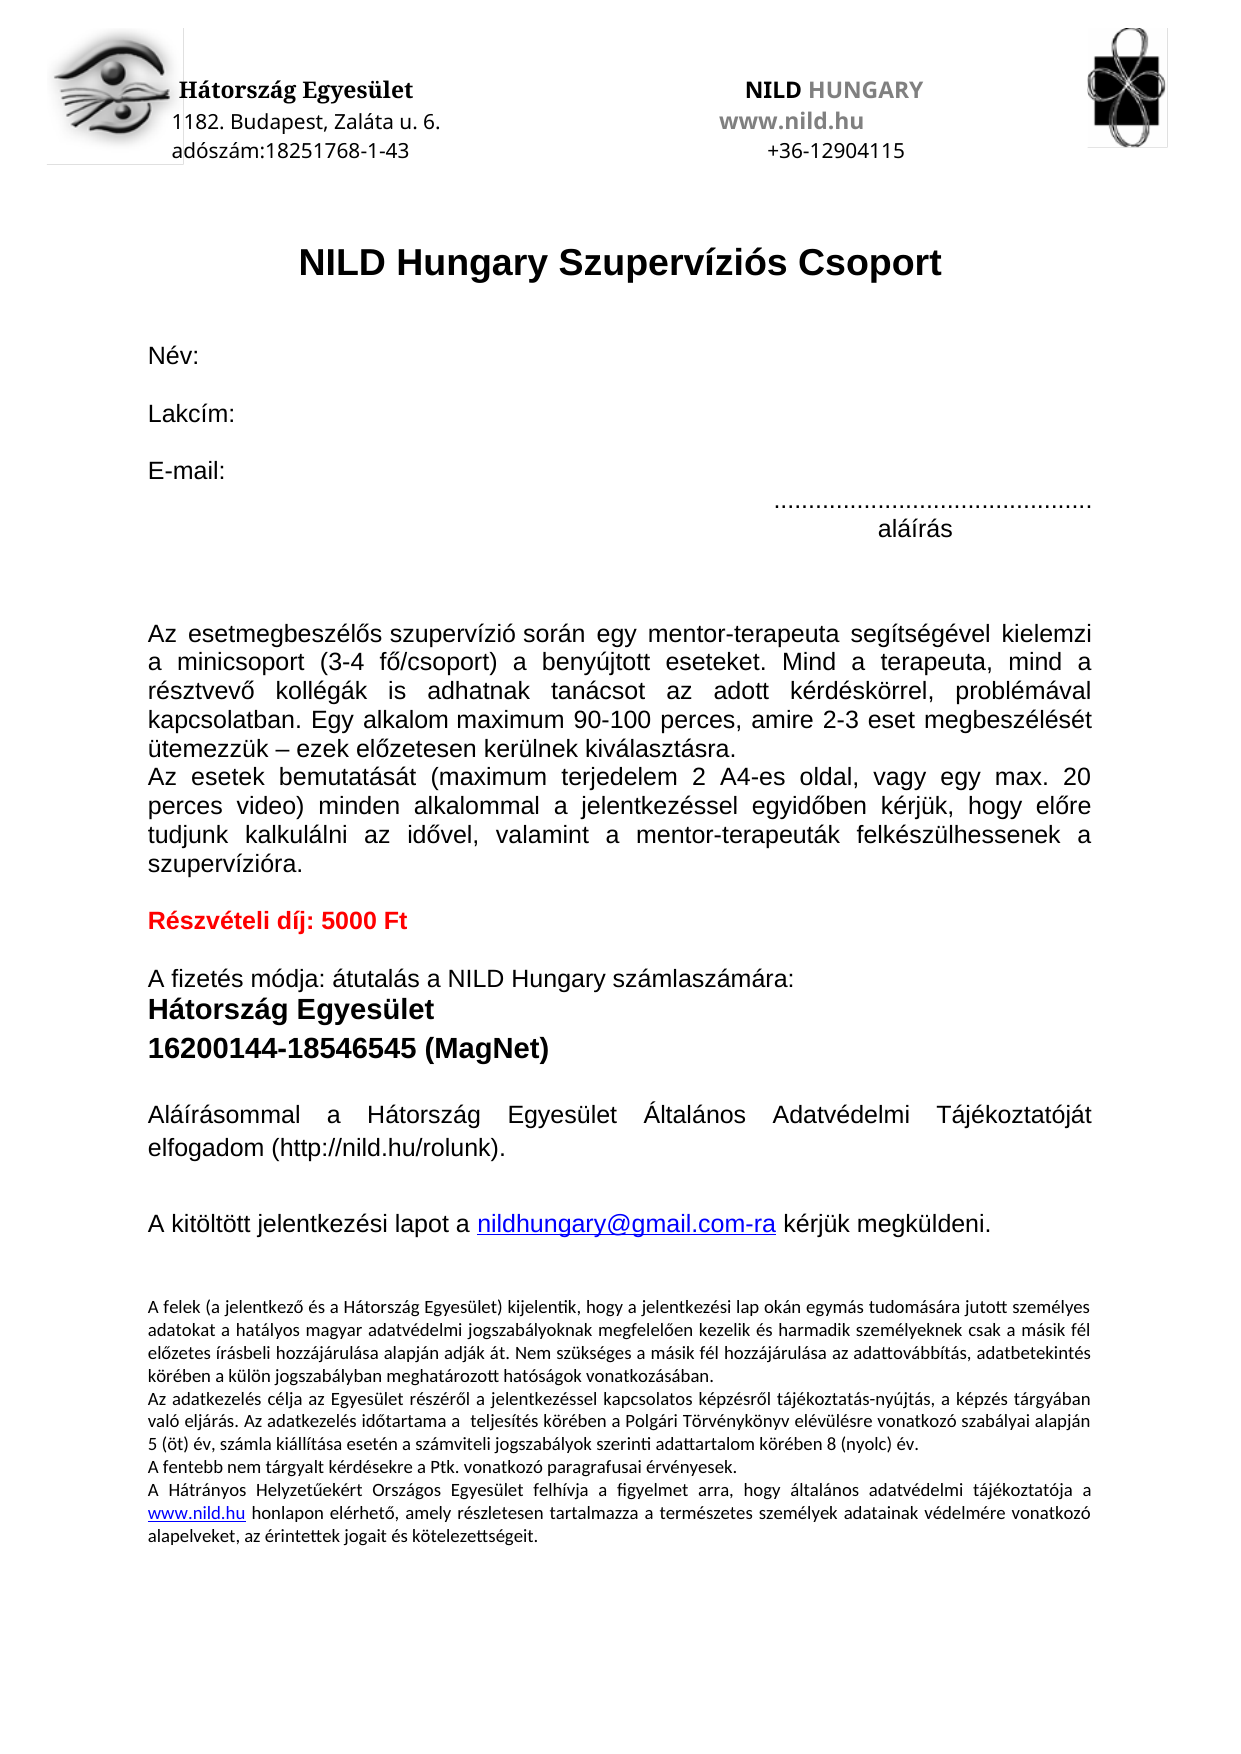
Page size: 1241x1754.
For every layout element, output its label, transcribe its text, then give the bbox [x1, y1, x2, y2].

text .............................................. [148, 485, 1093, 514]
text Lakcím: [148, 399, 1093, 427]
text NILD Hungary Szupervíziós Csoport [148, 241, 1093, 284]
text E-mail: [148, 456, 1093, 485]
text Az adatkezelés célja az Egyesület részéről a jelentkezéssel kapcsolatos képzésről tájékoztatás-nyújtás, a képzés tárgyában való eljárás. Az adatkezelés időtartama a teljesítés körében a Polgári Törvénykönyv elévülésre vonatkozó szabályai alapján 5 (öt) év, számla kiállítása esetén a számviteli jogszabályok szerinti adattartalom körében 8 (nyolc) év. [148, 1387, 1093, 1456]
text Az esetek bemutatását (maximum terjedelem 2 A4-es oldal, vagy egy max. 20 perces video) minden alkalommal a jelentkezéssel egyidőben kérjük, hogy előre tudjunk kalkulálni az idővel, valamint a mentor-terapeuták felkészülhessenek a szupervízióra. [148, 762, 1093, 877]
text Név: [148, 341, 1093, 370]
text A felek (a jelentkező és a Hátország Egyesület) kijelentik, hogy a jelentkezési lap okán egymás tudomására jutott személyes adatokat a hatályos magyar adatvédelmi jogszabályoknak megfelelően kezelik és harmadik személyeknek csak a másik fél előzetes írásbeli hozzájárulása alapján adják át. Nem szükséges a másik fél hozzájárulása az adattovábbítás, adatbetekintés körében a külön jogszabályban meghatározott hatóságok vonatkozásában. [148, 1295, 1093, 1387]
text Részvételi díj: 5000 Ft [148, 906, 1093, 935]
text Aláírásommal a Hátország Egyesület Általános Adatvédelmi Tájékoztatóját elfogadom (http://nild.hu/rolunk). [148, 1100, 1093, 1161]
text A fentebb nem tárgyalt kérdésekre a Ptk. vonatkozó paragrafusai érvényesek. [148, 1456, 1093, 1478]
text Az esetmegbeszélős szupervízió során egy mentor-terapeuta segítségével kielemzi a minicsoport (3-4 fő/csoport) a benyújtott eseteket. Mind a terapeuta, mind a résztvevő kollégák is adhatnak tanácsot az adott kérdéskörrel, problémával kapcsolatban. Egy alkalom maximum 90-100 perces, amire 2-3 eset megbeszélését ütemezzük – ezek előzetesen kerülnek kiválasztásra. [148, 619, 1093, 762]
text A fizetés módja: átutalás a NILD Hungary számlaszámára: [148, 964, 1093, 992]
text 16200144-18546545 (MagNet) [148, 1031, 1093, 1064]
picture [1087, 28, 1169, 150]
picture [46, 28, 185, 166]
text aláírás [148, 514, 1093, 542]
text A kitöltött jelentkezési lapot a nildhungary@gmail.com-ra kérjük megküldeni. [148, 1209, 1093, 1238]
text Hátország Egyesület [148, 992, 1093, 1026]
text A Hátrányos Helyzetűekért Országos Egyesület felhívja a figyelmet arra, hogy általános adatvédelmi tájékoztatója a www.nild.hu honlapon elérhető, amely részletesen tartalmazza a természetes személyek adatainak védelmére vonatkozó alapelveket, az érintettek jogait és kötelezettségeit. [148, 1478, 1093, 1547]
